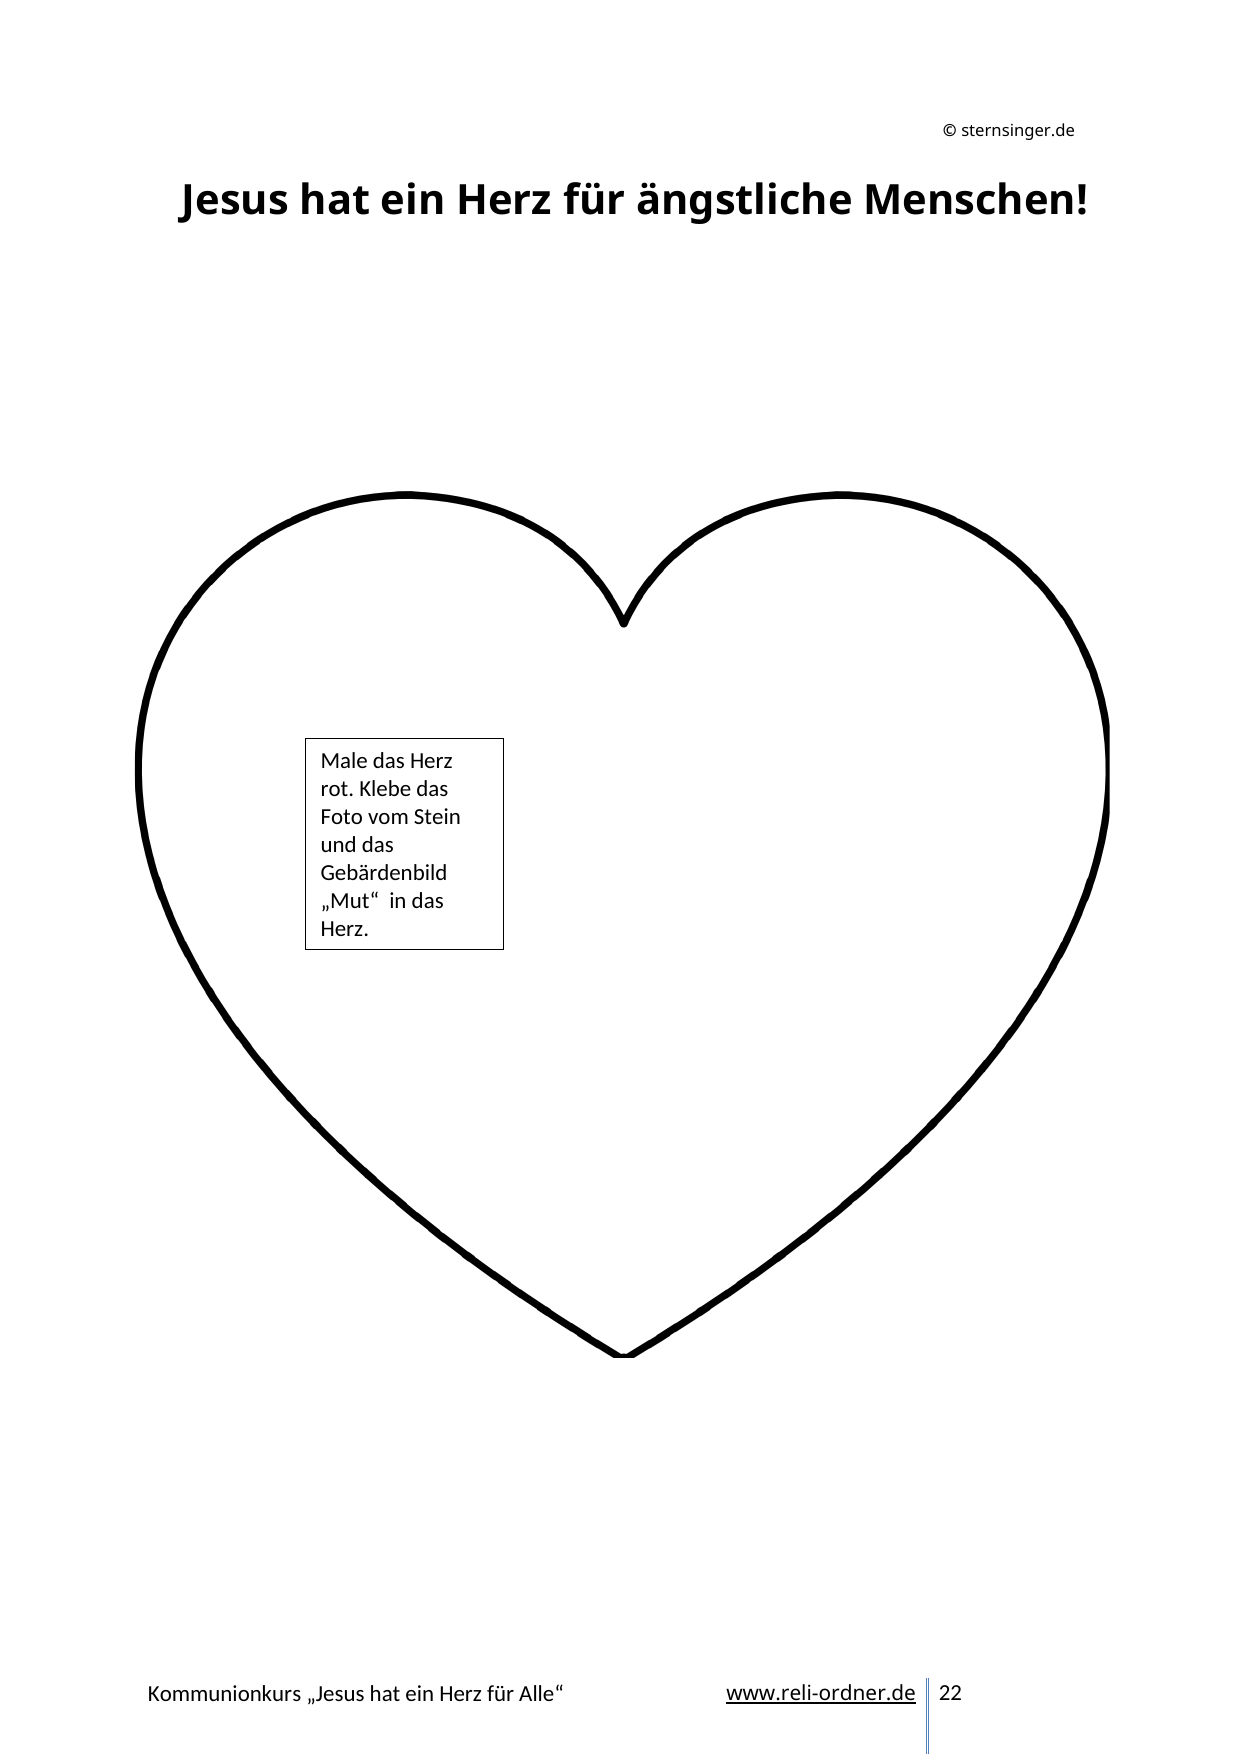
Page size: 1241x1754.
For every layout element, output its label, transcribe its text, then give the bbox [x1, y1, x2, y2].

text Jesus hat ein Herz für ängstliche Menschen! [148, 170, 1122, 227]
text © sternsinger.de [148, 118, 1122, 141]
